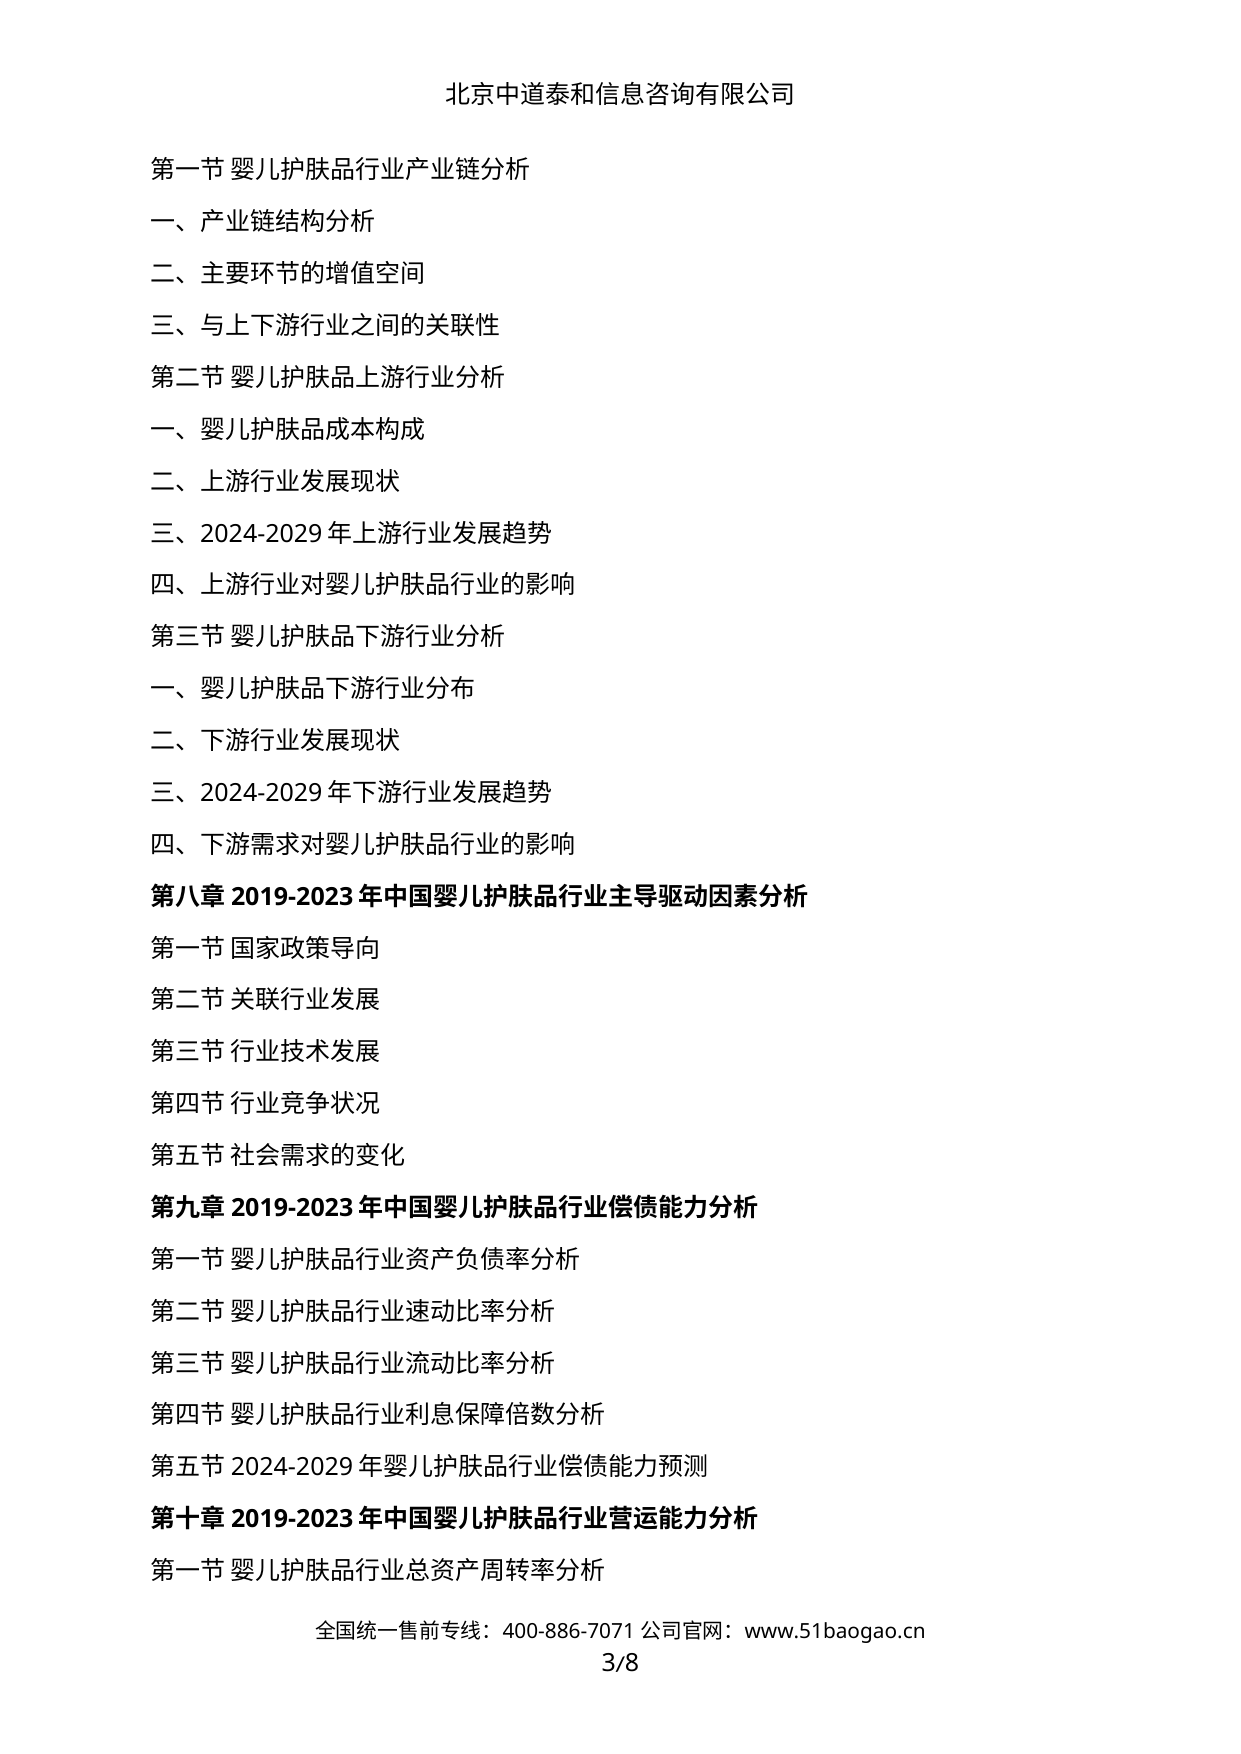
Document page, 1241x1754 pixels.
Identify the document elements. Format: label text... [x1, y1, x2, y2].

text 第一节 国家政策导向 [150, 928, 1090, 964]
text 第四节 行业竞争状况 [150, 1084, 1090, 1120]
text 第三节 婴儿护肤品下游行业分析 [150, 617, 1090, 653]
text 第十章 2019-2023年中国婴儿护肤品行业营运能力分析 [150, 1499, 1090, 1535]
text 三、2024-2029年下游行业发展趋势 [150, 772, 1090, 809]
text 第四节 婴儿护肤品行业利息保障倍数分析 [150, 1395, 1090, 1431]
text 一、婴儿护肤品成本构成 [150, 409, 1090, 446]
text 二、主要环节的增值空间 [150, 254, 1090, 290]
text 第五节 社会需求的变化 [150, 1136, 1090, 1172]
text 第八章 2019-2023年中国婴儿护肤品行业主导驱动因素分析 [150, 876, 1090, 912]
text 一、婴儿护肤品下游行业分布 [150, 669, 1090, 705]
text 第二节 婴儿护肤品上游行业分析 [150, 357, 1090, 394]
text 第二节 关联行业发展 [150, 980, 1090, 1016]
text 四、上游行业对婴儿护肤品行业的影响 [150, 565, 1090, 601]
text 第二节 婴儿护肤品行业速动比率分析 [150, 1291, 1090, 1327]
text 第五节 2024-2029年婴儿护肤品行业偿债能力预测 [150, 1447, 1090, 1483]
text 三、2024-2029年上游行业发展趋势 [150, 513, 1090, 549]
text 二、下游行业发展现状 [150, 721, 1090, 757]
text 第三节 婴儿护肤品行业流动比率分析 [150, 1343, 1090, 1379]
text 第一节 婴儿护肤品行业产业链分析 [150, 150, 1090, 186]
text 一、产业链结构分析 [150, 202, 1090, 238]
text 四、下游需求对婴儿护肤品行业的影响 [150, 824, 1090, 861]
text 二、上游行业发展现状 [150, 461, 1090, 497]
text 第一节 婴儿护肤品行业总资产周转率分析 [150, 1551, 1090, 1587]
text 三、与上下游行业之间的关联性 [150, 306, 1090, 342]
text 第三节 行业技术发展 [150, 1032, 1090, 1068]
text 第一节 婴儿护肤品行业资产负债率分析 [150, 1239, 1090, 1276]
text 第九章 2019-2023年中国婴儿护肤品行业偿债能力分析 [150, 1187, 1090, 1224]
